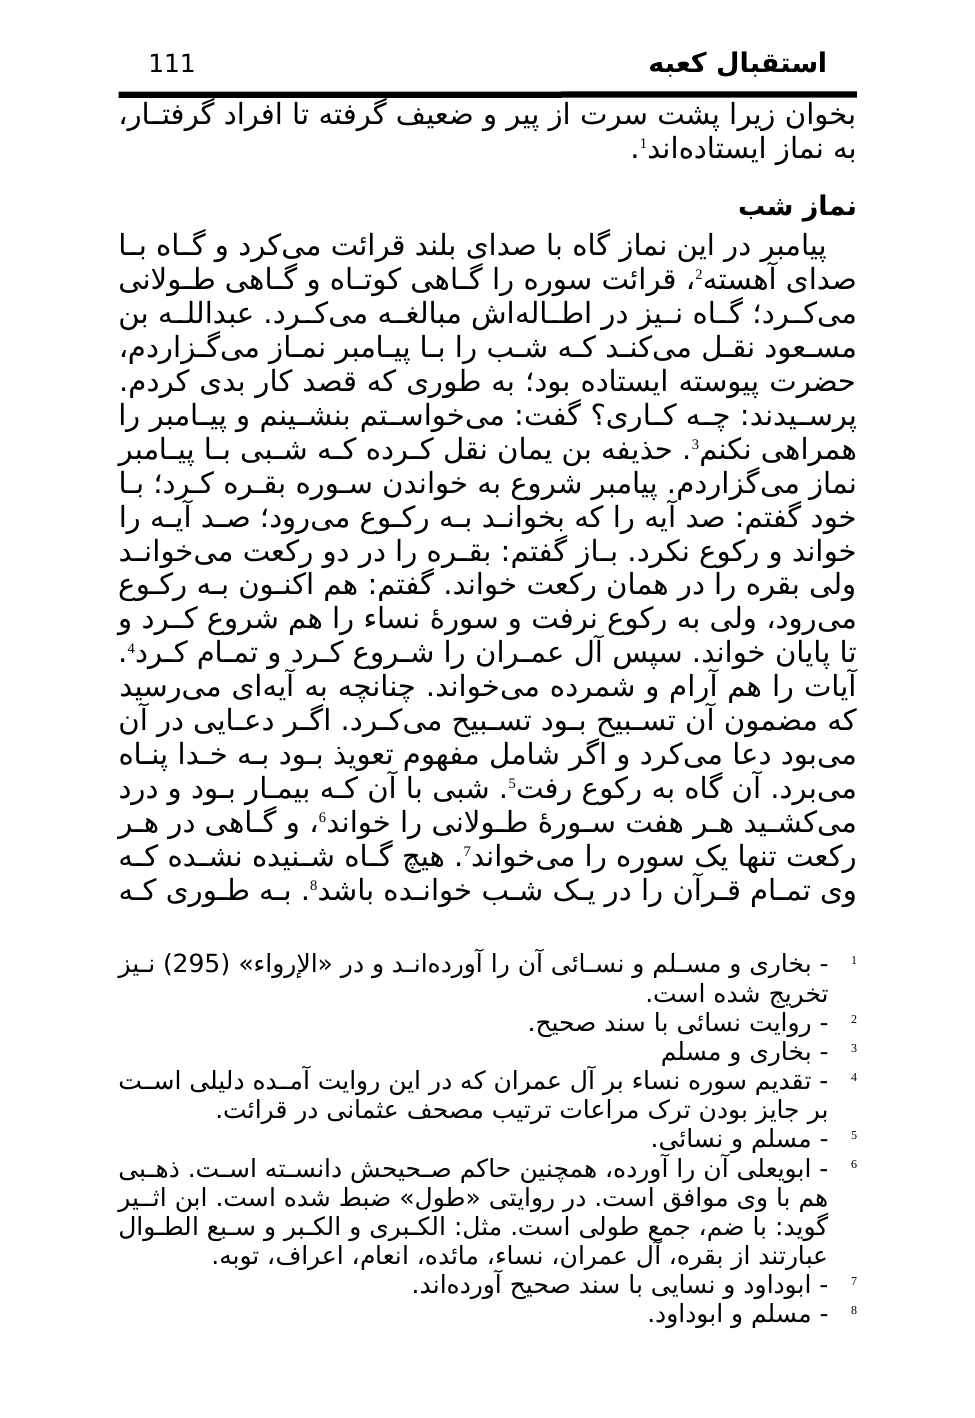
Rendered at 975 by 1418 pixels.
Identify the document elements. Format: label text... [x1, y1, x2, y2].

text پیامبر در این نماز گاه با صدای بلند قرائت می‌کرد و گاه با صدای آهسته، قرائت سوره را گاهی کوتاه و گاهی طولانی می‌کرد؛ گاه نیز در اطاله‌اش مبالغه می‌کرد. عبدالله بن مسعود نقل می‌کند که شب را با پیامبر نماز می‌گزاردم، حضرت پیوسته ایستاده بود؛ به طوری که قصد کار بدی کردم. پرسیدند: چه کاری؟ گفت: می‌خواستم بنشینم و پیامبر را همراهی نکنم. حذیفه بن یمان نقل کرده که شبی با پیامبر نماز می‌گزاردم. پیامبر شروع به خواندن سوره بقره کرد؛ با خود گفتم: صد آیه را که بخواند به رکوع می‌رود؛ صد آیه را خواند و رکوع نکرد. باز گفتم: بقره را در دو رکعت می‌خواند ولی بقره را در همان رکعت خواند. گفتم: هم اکنون به رکوع می‌رود، ولی به رکوع نرفت و سورۀ نساء را هم شروع کرد و تا پایان خواند. سپس آل عمران را شروع کرد و تمام کرد. آیات را هم آرام و شمرده می‌خواند. چنانچه به آیه‌ای می‌رسید که مضمون آن تسبیح بود تسبیح می‌کرد. اگر دعایی در آن می‌بود دعا می‌کرد و اگر شامل مفهوم تعویذ بود به خدا پناه می‌برد. آن گاه به رکوع رفت. شبی با آن که بیمار بود و درد می‌کشید هر هفت سورۀ طولانی را خواند، و گاهی در هر رکعت تنها یک سوره را می‌خواند. هیچ گاه شنیده نشده که وی تمام قرآن را در یک شب خوانده باشد. به طوری که راضی نبود عبدالله بن عمرو این کار را بکند، به وی سفارش فرمود که: «اقْرَإِ الْقُرْآنَ فِى كُلِّ شَهْرٍ» «قرآن را در هر ماه یک بار بخوان» عبدالله عرض کرد بیش از این هم می‌توانم. فرمود: «فَاقْرَأْهُ فِى عِشْرِينَ لَيْلَةً» «قرآن را در بیست شب تمام کن» گفت: بیش از این هم قادرم. فرمود: «فَاقْرَأْهُ فِى سَبْعٍ وَلاَ تَزِدْ عَلَى ذَلِكَ». «در هفت شب قرآن را کامل بخوان، ولی زیاده‌تر از این مرو» بعدها به او اجازه داد که قرآن را در پنج یا سه شب بطور کامل تلاوت کند. قرائت قرآن را در کمتر از این مدت نهی فرمود. دلیل آن را نیز چنین برشمرده است: «مَنْ قَرَأَ الْقُرْآنَ فِى أَقَلَّ مِنْ ثَلاَثٍ لَمْ يَفْقَهْهُ». «هر کس همه قرآن را در کمتر از سه شبانه‌روز کامل بخواند آن را نمی‌فهمد». در روایتی دیگر چنین آمده: «لاَ يَفْقَهُ مَنْ قَرَأَ الْقُرْآنَ فِى أَقَلَّ مِنْ ثَلاَثٍ». «کسی که در کمتر از سه شبانه‌روز قرآن را بخواند آن را در نمی‌یابد». همچنین فرموده است: «فَإِنَّ لِكُلِّ عَابِدٍ شِرَةٌ وَلِكُلِّ شِرَةٍ فَتْرَةٌ فَإِمَّا إِلَى سُنَّةٍ وَإِمَّا إِلَى بِدْعَةٍ فَمَنْ كَانَتْ فَتْرَتُهُ إِلَى سُنَّةٍ فَقَدِ اهْتَدَى وَمَنْ كَانَتْ فَتْرَتُهُ إِلَى غَيْرِ ذَلِكَ فَقَدْ هَلَكَ». «هر عبادتگری شتاب و نشاطی دارد. هر شتاب و نشاطی نیز فرجامش سستی است. این سستی، یا به سنت راه می‌برد یا به بدعت. اگر به سنت راه برد آن شخص هدایت یافته است وگرنه هلاک می‌شود». [118, 228, 857, 907]
text نماز شب [118, 191, 857, 222]
